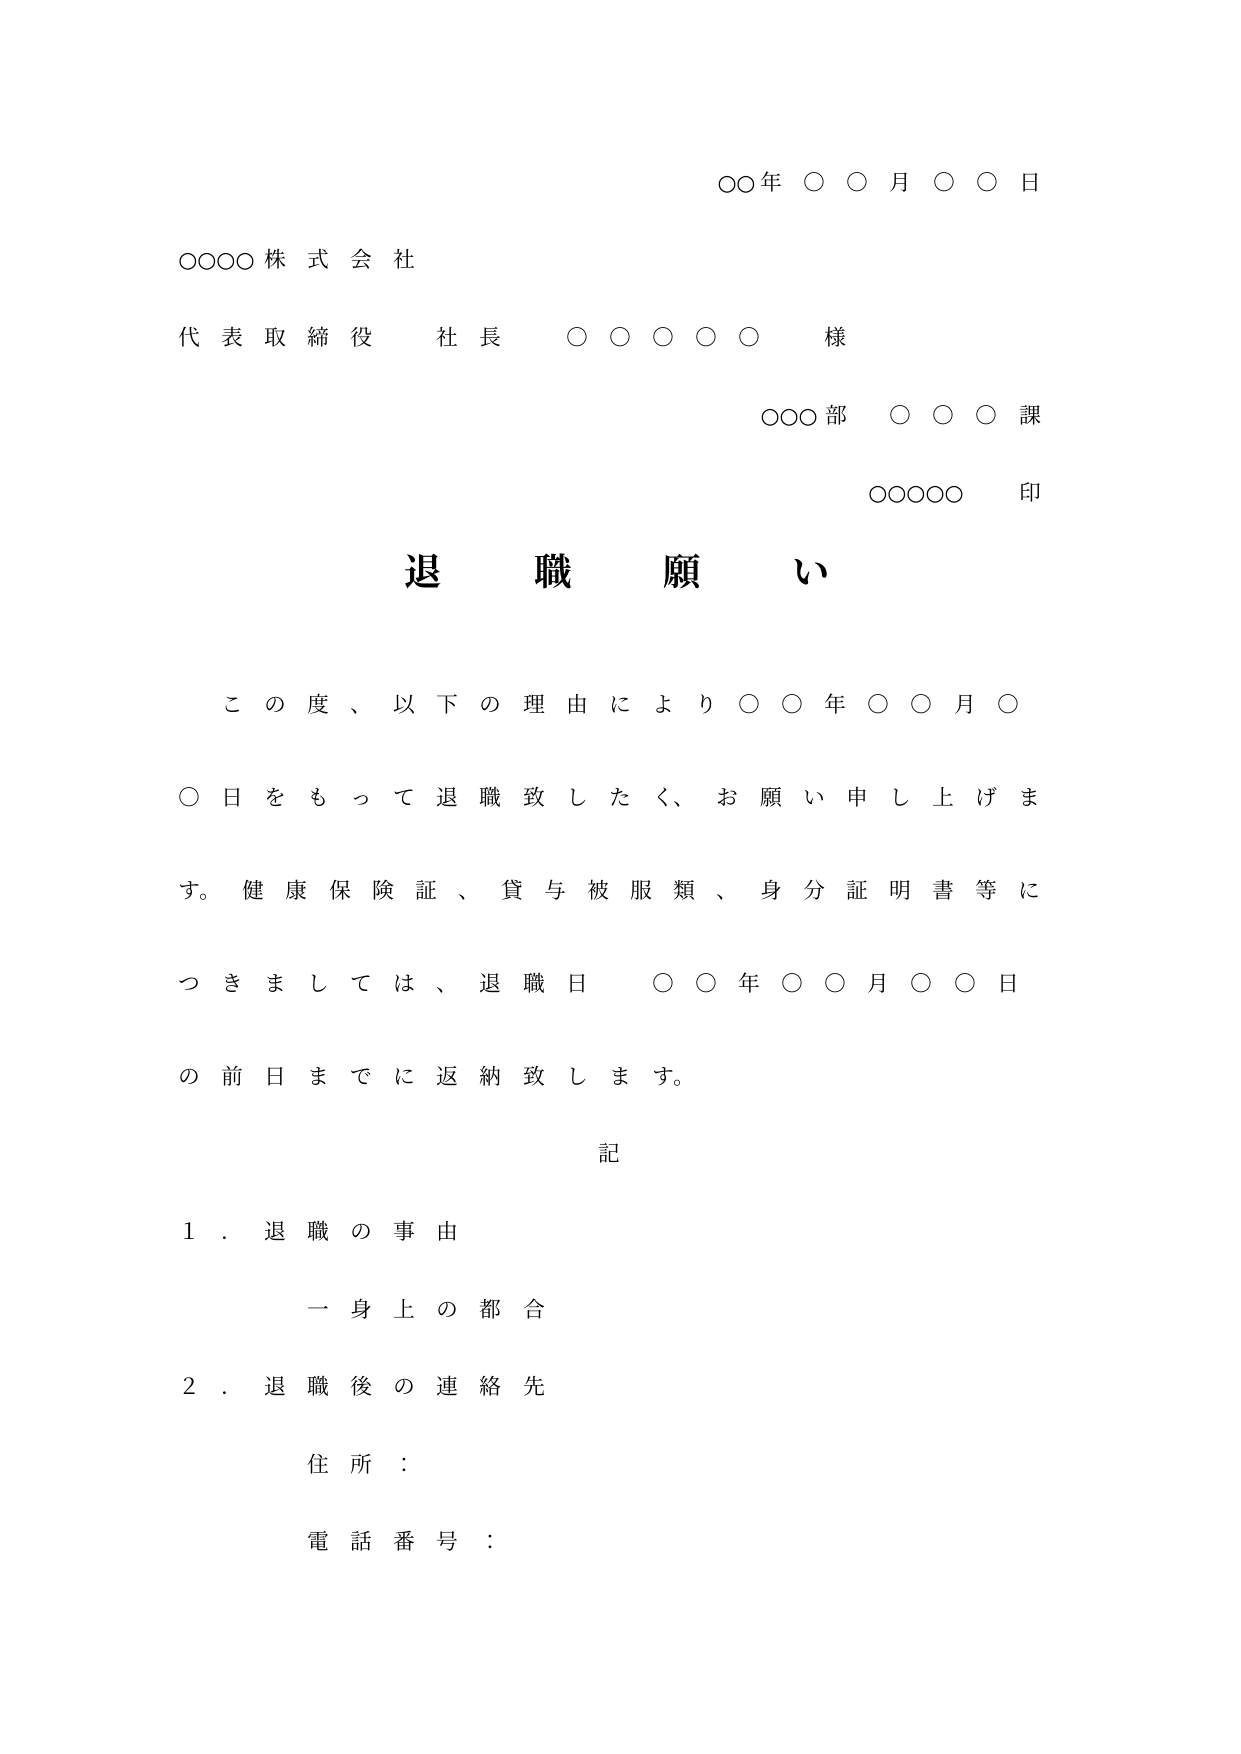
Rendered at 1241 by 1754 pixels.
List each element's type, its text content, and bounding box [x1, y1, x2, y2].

text 記 [178, 1121, 1062, 1183]
text 電話番号： [178, 1509, 1062, 1571]
text この度、以下の理由により○○年○○月○○日をもって退職致したく、お願い申し上げます。健康保険証、貸与被服類、身分証明書等につきましては、退職日 ○○年○○月○○日の前日までに返納致します。 [178, 672, 1062, 1106]
text ○○○○株式会社 [178, 227, 1062, 289]
text １．退職の事由 [178, 1199, 1062, 1261]
text 退 職 願 い [178, 538, 1062, 600]
text 住所： [178, 1432, 1062, 1494]
text 一身上の都合 [178, 1277, 1062, 1338]
text ○○○部 ○○○課 [178, 383, 1062, 444]
text ○○○○○ 印 [178, 460, 1062, 522]
text ○○年○○月○○日 [178, 150, 1062, 212]
text ２．退職後の連絡先 [178, 1354, 1062, 1416]
text 代表取締役 社長 ○○○○○ 様 [178, 305, 1062, 367]
